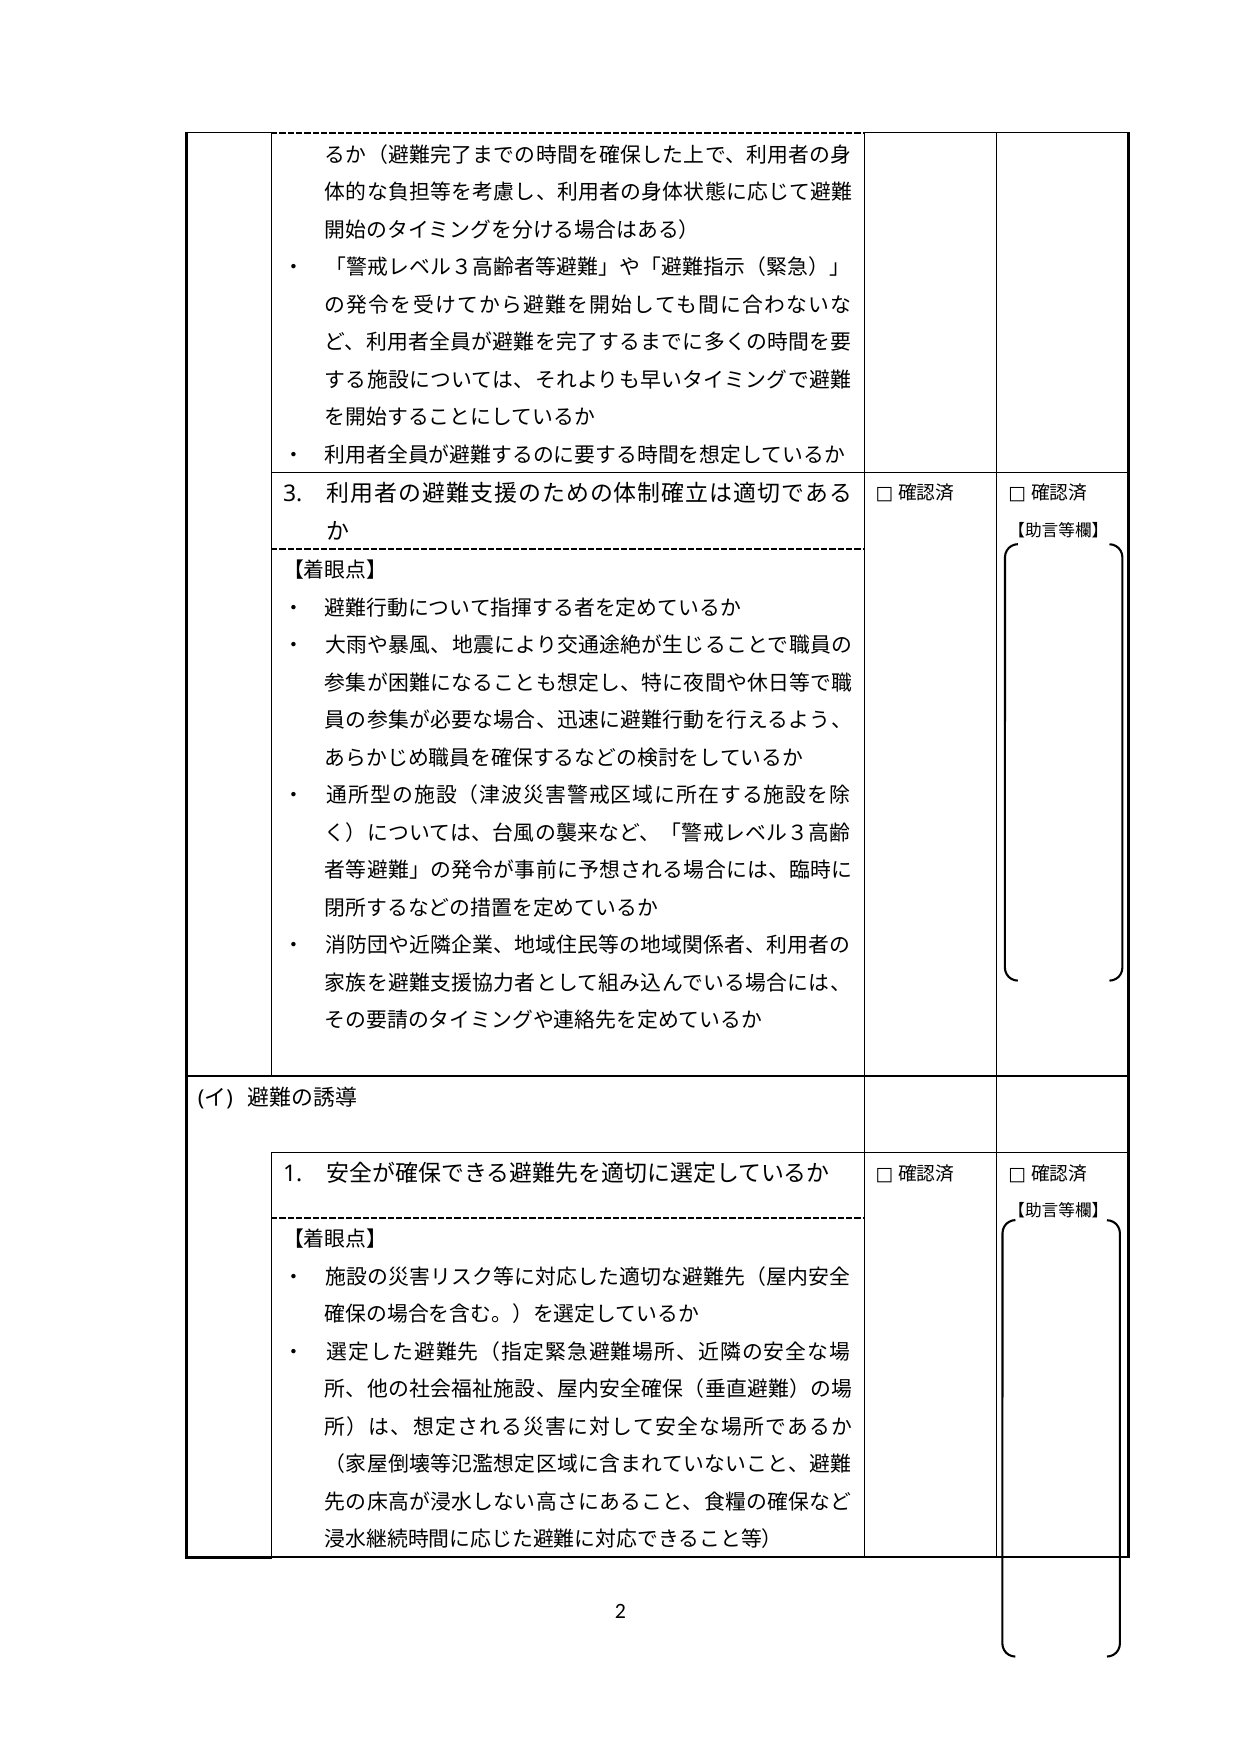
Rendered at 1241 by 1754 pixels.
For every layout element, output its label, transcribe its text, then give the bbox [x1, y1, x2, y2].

table_cell 安全が確保できる避難先を適切に選定しているか [272, 1153, 864, 1217]
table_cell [272, 1217, 864, 1556]
table_cell □ 確認済 【助言等欄】 [997, 1153, 1127, 1556]
table_cell [997, 1077, 1127, 1152]
table_cell 避難の誘導 [188, 1077, 864, 1152]
table_cell 利用者の避難支援のための体制確立は適切であるか [272, 473, 864, 548]
table_cell [188, 1152, 271, 1556]
table_cell 【着眼点】 ・ 避難行動について指揮する者を定めているか ・ 大雨や暴風、地震により交通途絶が生じることで職員の参集が困難になることも想定し、特に夜間や休日等で職員の参集が必要な場合、迅速に避難行動を行えるよう、あらかじめ職員を確保するなどの検討をしているか ・ 通所型の施設（津波災害警戒区域に所在する施設を除く）については、台風の襲来など、「警戒レベル３高齢者等避難」の発令が事前に予想される場合には、臨時に閉所するなどの措置を定めているか ・ 消防団や近隣企業、地域住民等の地域関係者、利用者の家族を避難支援協力者として組み込んでいる場合には、その要請のタイミングや連絡先を定めているか [272, 548, 864, 1075]
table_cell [272, 132, 864, 472]
table_cell □ 確認済 【助言等欄】 [997, 473, 1127, 1075]
table_cell □ 確認済 [865, 473, 996, 1075]
table_cell [865, 1077, 996, 1152]
table_cell □ 確認済 [865, 1153, 996, 1556]
